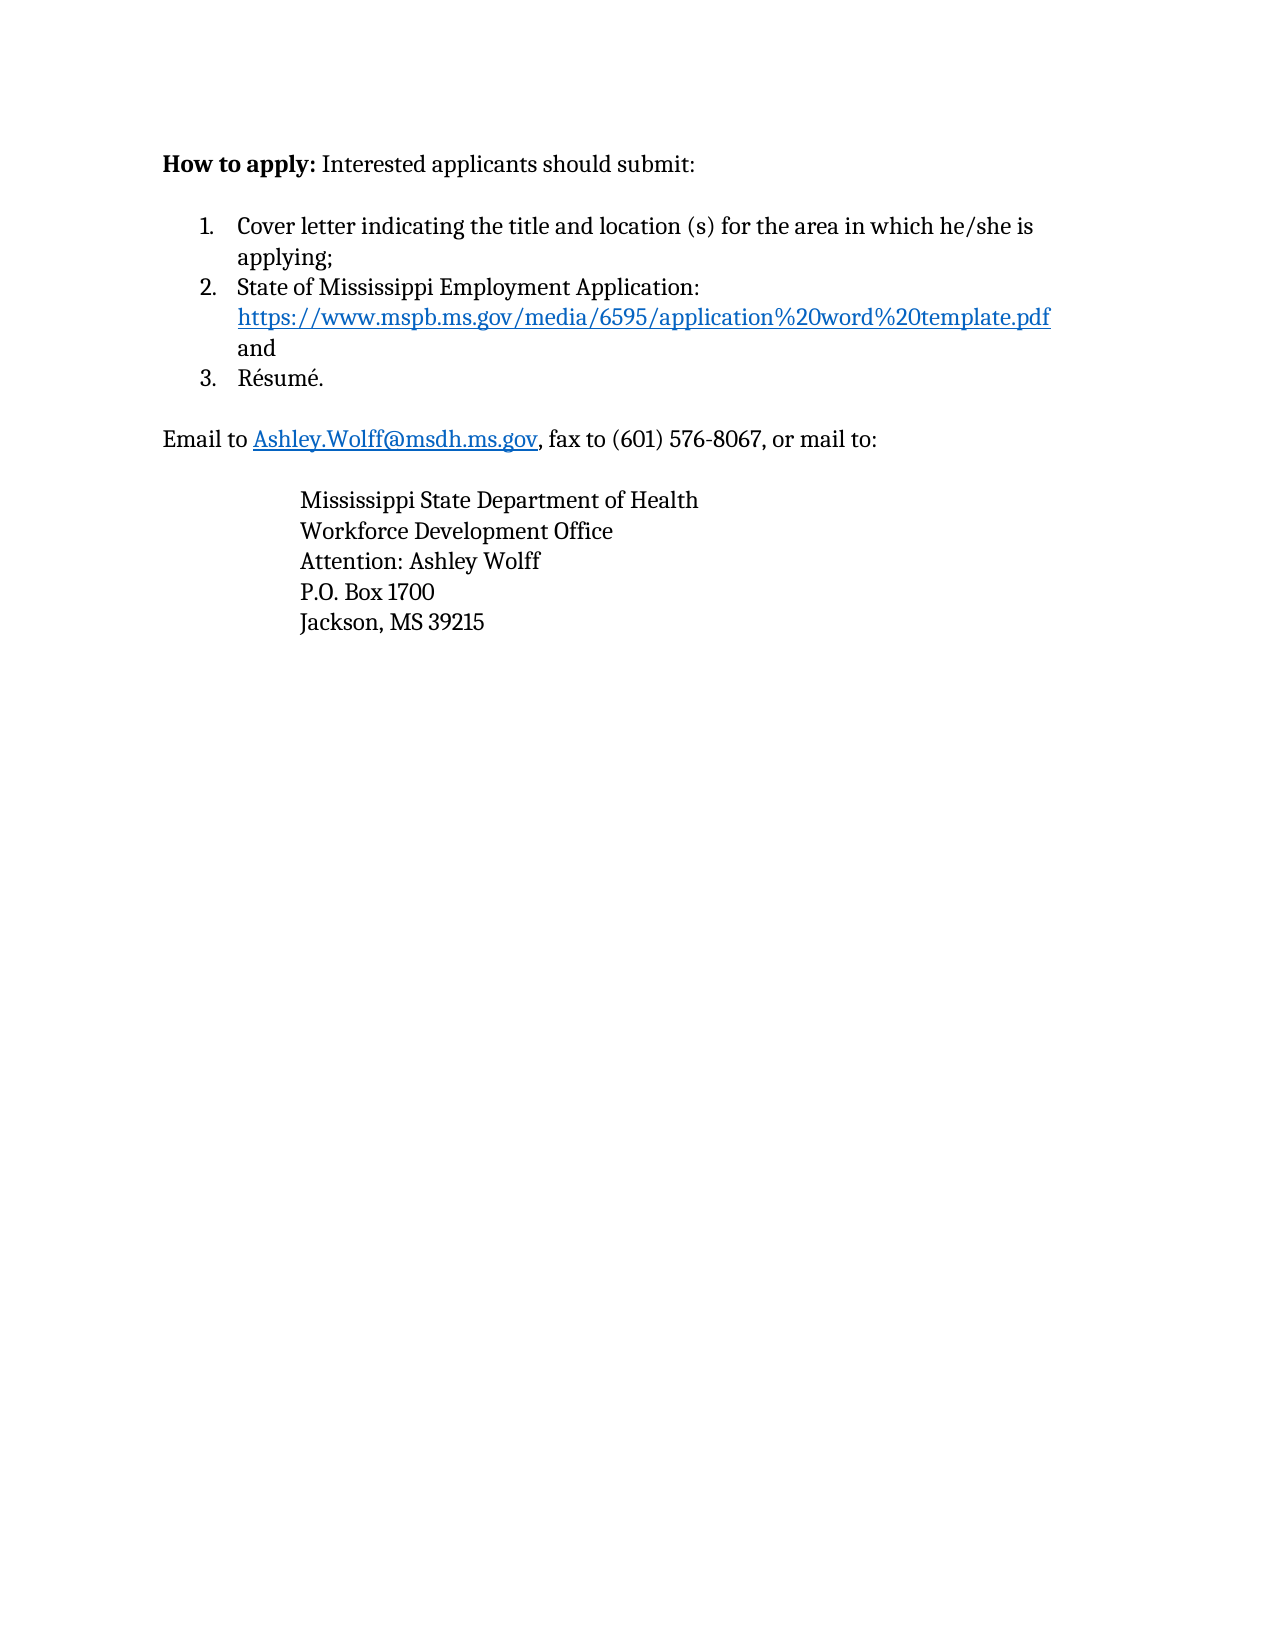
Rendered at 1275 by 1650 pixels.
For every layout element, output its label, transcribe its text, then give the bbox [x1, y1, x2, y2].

list Résumé. [200, 364, 1123, 393]
text Email to Ashley.Wolff@msdh.ms.gov, fax to (601) 576-8067, or mail to: [162, 425, 1123, 454]
text Mississippi State Department of Health [300, 486, 1125, 515]
text Workforce Development Office [300, 517, 1125, 545]
list Cover letter indicating the title and location (s) for the area in which he/she is applying; [200, 212, 1123, 271]
text Jackson, MS 39215 [300, 608, 1125, 637]
text P.O. Box 1700 [300, 577, 1125, 606]
list and [237, 334, 1123, 362]
text How to apply: Interested applicants should submit: [162, 150, 1123, 179]
text Attention: Ashley Wolff [300, 547, 1125, 576]
list https://www.mspb.ms.gov/media/6595/application%20word%20template.pdf [237, 303, 1123, 332]
list State of Mississippi Employment Application: [200, 273, 1123, 302]
